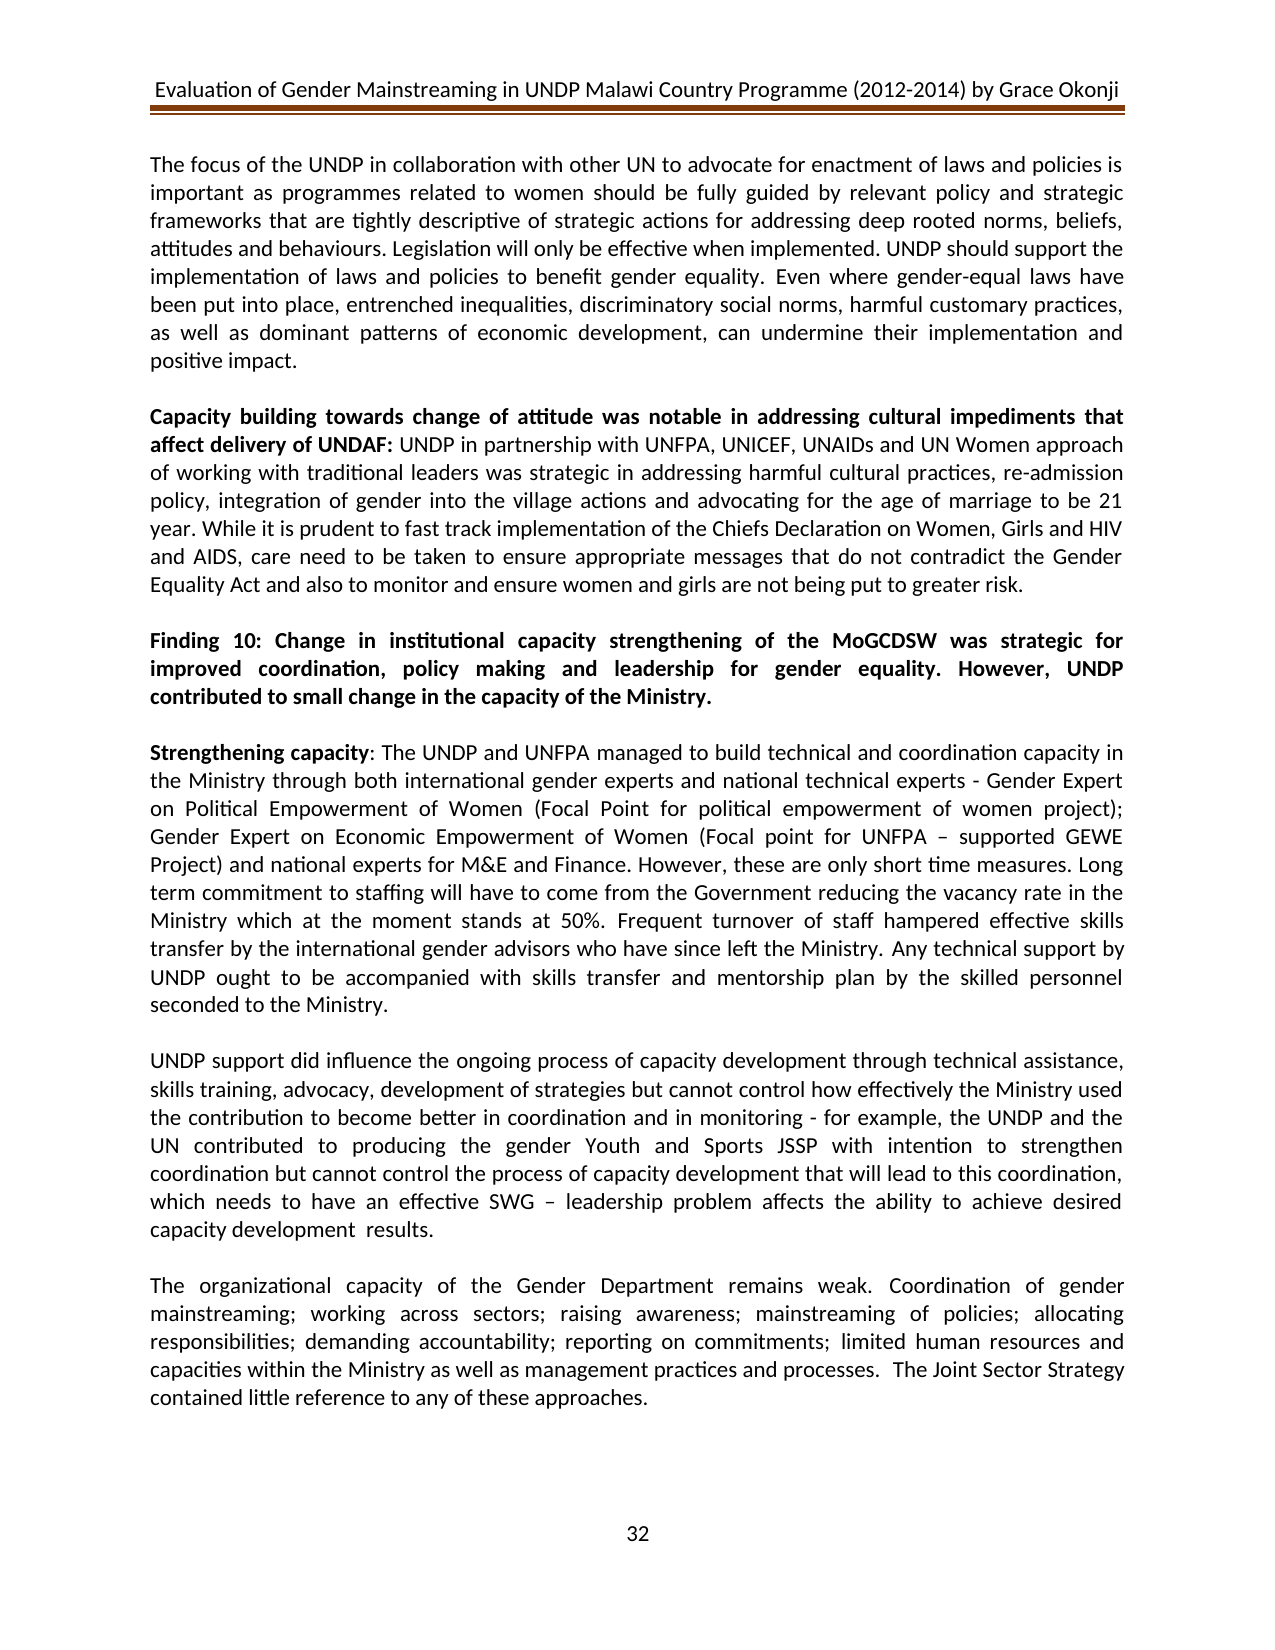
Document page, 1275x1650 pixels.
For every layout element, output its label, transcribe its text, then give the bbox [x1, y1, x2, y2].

text Strengthening capacity: The UNDP and UNFPA managed to build technical and coordination capacity in the Ministry through both international gender experts and national technical experts - Gender Expert on Political Empowerment of Women (Focal Point for political empowerment of women project); Gender Expert on Economic Empowerment of Women (Focal point for UNFPA – supported GEWE Project) and national experts for M&E and Finance. However, these are only short time measures. Long term commitment to staffing will have to come from the Government reducing the vacancy rate in the Ministry which at the moment stands at 50%. Frequent turnover of staff hampered effective skills transfer by the international gender advisors who have since left the Ministry. Any technical support by UNDP ought to be accompanied with skills transfer and mentorship plan by the skilled personnel seconded to the Ministry. [150, 738, 1125, 1019]
text Finding 10: Change in institutional capacity strengthening of the MoGCDSW was strategic for improved coordination, policy making and leadership for gender equality. However, UNDP contributed to small change in the capacity of the Ministry. [150, 626, 1125, 710]
text Capacity building towards change of attitude was notable in addressing cultural impediments that affect delivery of UNDAF: UNDP in partnership with UNFPA, UNICEF, UNAIDs and UN Women approach of working with traditional leaders was strategic in addressing harmful cultural practices, re-admission policy, integration of gender into the village actions and advocating for the age of marriage to be 21 year. While it is prudent to fast track implementation of the Chiefs Declaration on Women, Girls and HIV and AIDS, care need to be taken to ensure appropriate messages that do not contradict the Gender Equality Act and also to monitor and ensure women and girls are not being put to greater risk. [150, 402, 1125, 598]
text The focus of the UNDP in collaboration with other UN to advocate for enactment of laws and policies is important as programmes related to women should be fully guided by relevant policy and strategic frameworks that are tightly descriptive of strategic actions for addressing deep rooted norms, beliefs, attitudes and behaviours. Legislation will only be effective when implemented. UNDP should support the implementation of laws and policies to benefit gender equality. Even where gender-equal laws have been put into place, entrenched inequalities, discriminatory social norms, harmful customary practices, as well as dominant patterns of economic development, can undermine their implementation and positive impact. [150, 150, 1125, 374]
text The organizational capacity of the Gender Department remains weak. Coordination of gender mainstreaming; working across sectors; raising awareness; mainstreaming of policies; allocating responsibilities; demanding accountability; reporting on commitments; limited human resources and capacities within the Ministry as well as management practices and processes. The Joint Sector Strategy contained little reference to any of these approaches. [150, 1271, 1125, 1411]
text UNDP support did influence the ongoing process of capacity development through technical assistance, skills training, advocacy, development of strategies but cannot control how effectively the Ministry used the contribution to become better in coordination and in monitoring - for example, the UNDP and the UN contributed to producing the gender Youth and Sports JSSP with intention to strengthen coordination but cannot control the process of capacity development that will lead to this coordination, which needs to have an effective SWG – leadership problem affects the ability to achieve desired capacity development results. [150, 1047, 1125, 1243]
